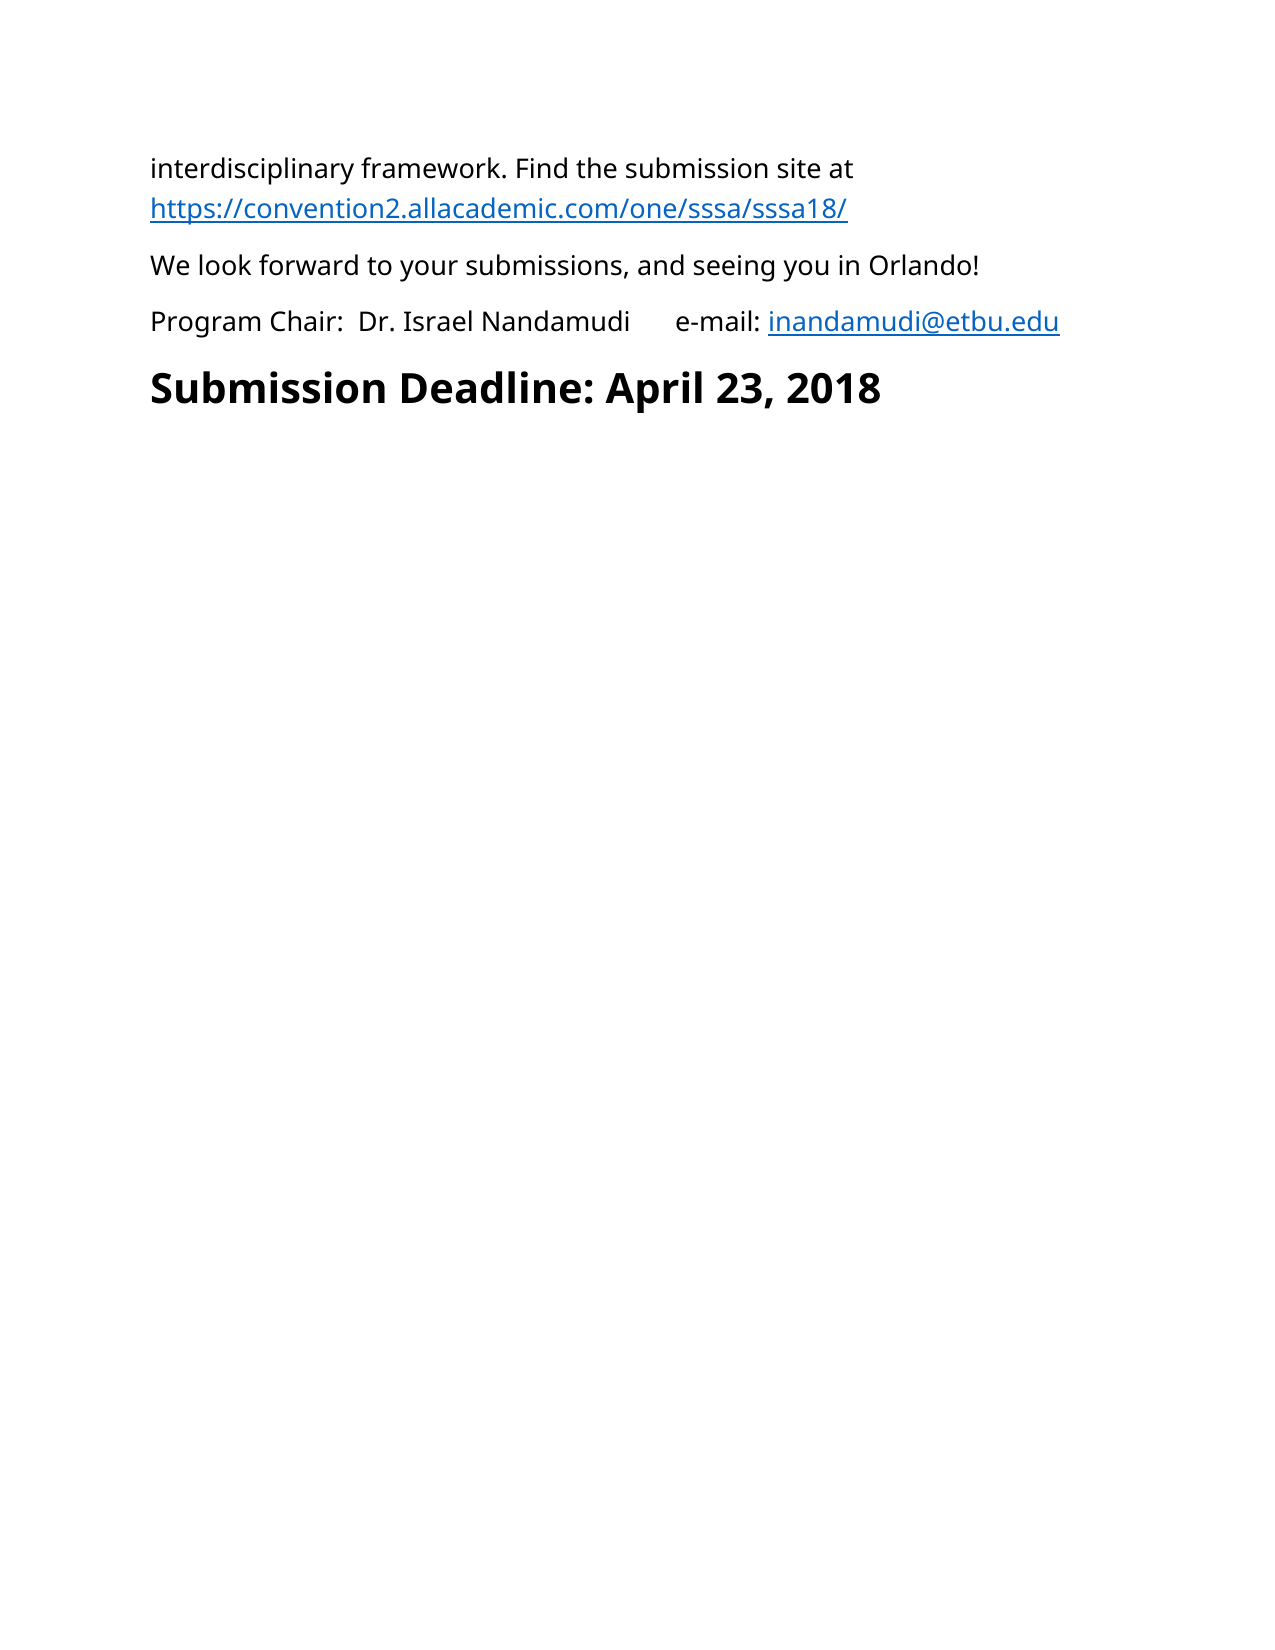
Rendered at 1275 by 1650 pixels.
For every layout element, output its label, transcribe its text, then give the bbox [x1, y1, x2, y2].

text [150, 150, 1125, 227]
text Program Chair: Dr. Israel Nandamudi e-mail: inandamudi@etbu.edu [150, 303, 1125, 339]
text Submission Deadline: April 23, 2018 [150, 359, 1125, 416]
text We look forward to your submissions, and seeing you in Orlando! [150, 246, 1125, 283]
